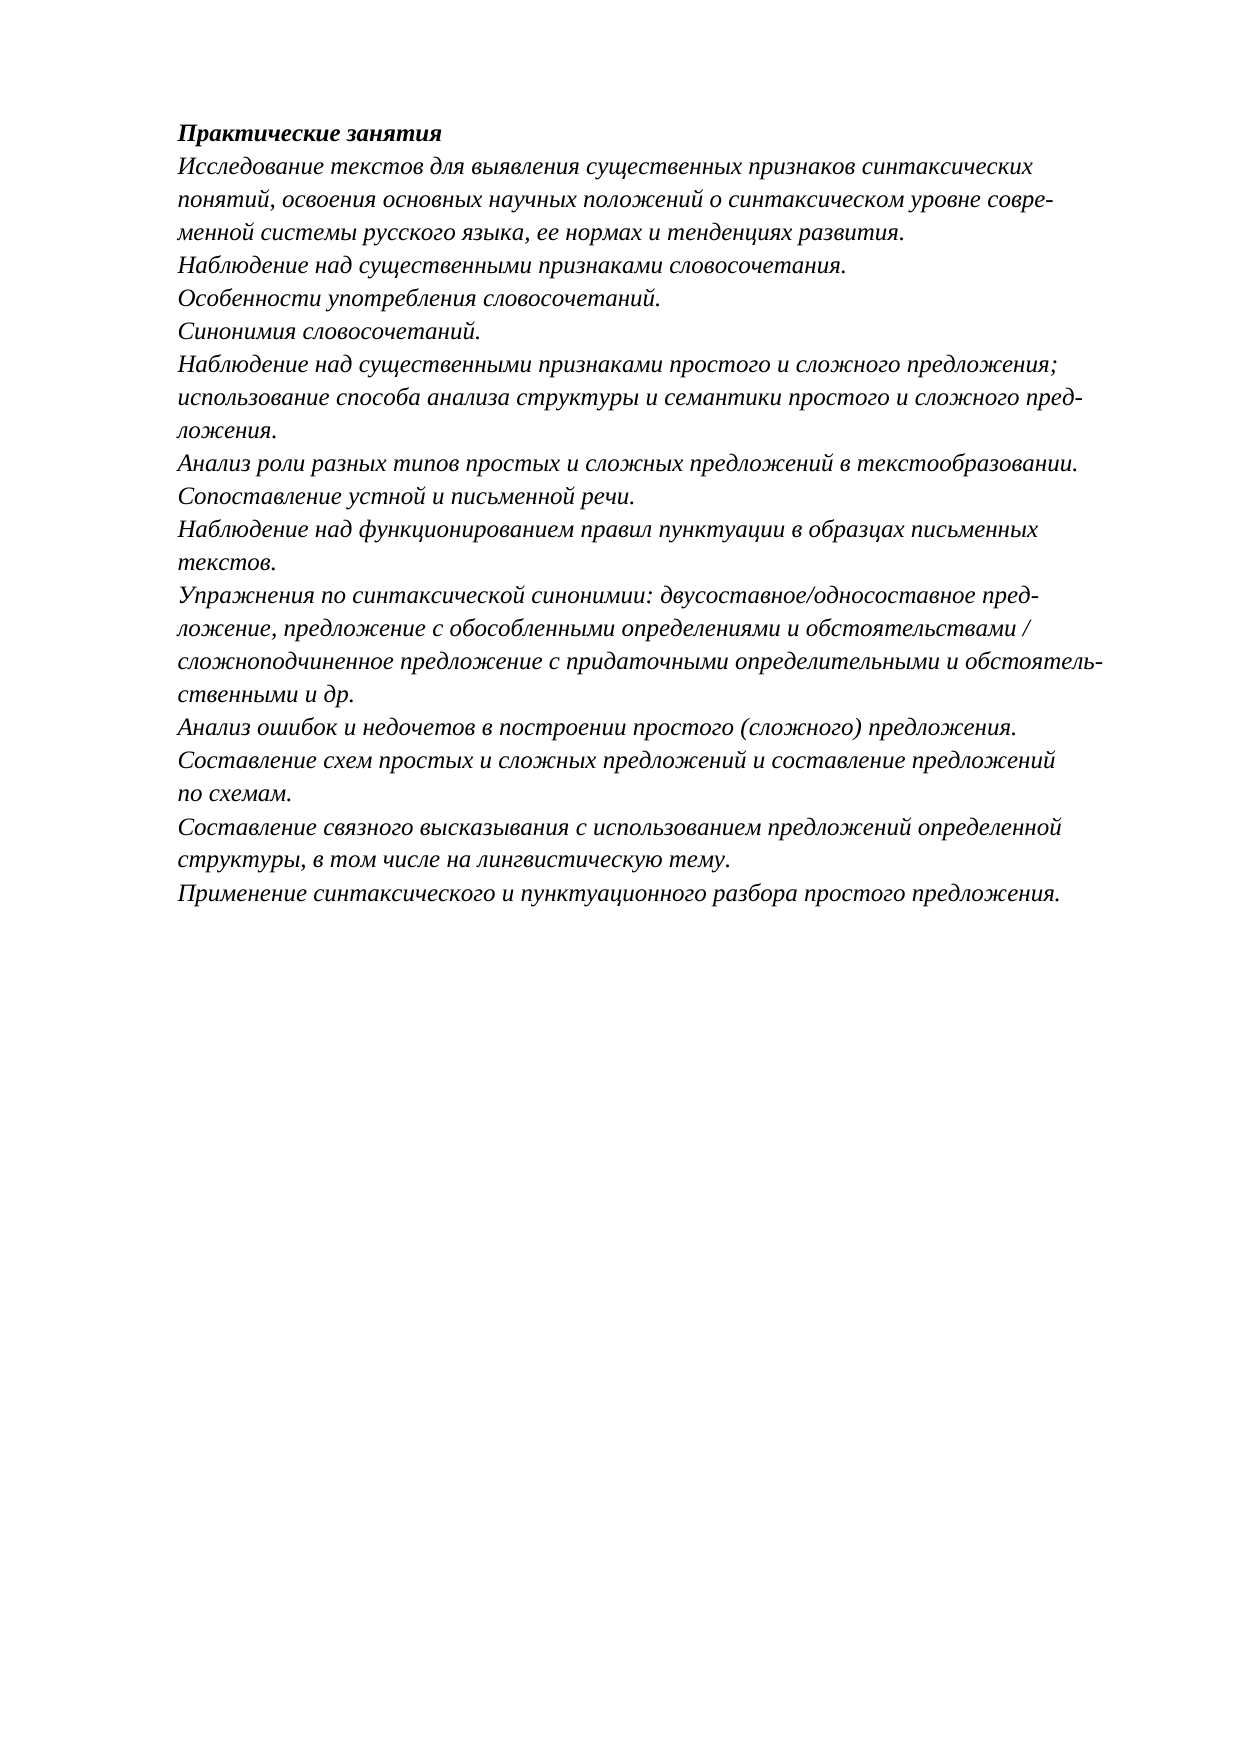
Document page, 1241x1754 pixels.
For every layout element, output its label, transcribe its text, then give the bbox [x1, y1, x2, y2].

text Наблюдение над существенными признаками словосочетания. [177, 250, 1152, 279]
text Анализ ошибок и недочетов в построении простого (сложного) предложения. [177, 712, 1152, 741]
text Исследование текстов для выявления существенных признаков синтаксических [177, 151, 1152, 180]
text Упражнения по синтаксической синонимии: двусоставное/односоставное пред- [177, 580, 1152, 609]
text менной системы русского языка, ее нормах и тенденциях развития. [177, 217, 1152, 246]
text Анализ роли разных типов простых и сложных предложений в текстообразовании. [177, 448, 1152, 477]
text Составление связного высказывания с использованием предложений определенной [177, 812, 1152, 840]
text использование способа анализа структуры и семантики простого и сложного пред- [177, 382, 1152, 411]
text Синонимия словосочетаний. [177, 316, 1152, 345]
text Практические занятия [177, 118, 1152, 147]
text ложение, предложение с обособленными определениями и обстоятельствами / [177, 613, 1152, 642]
text Применение синтаксического и пунктуационного разбора простого предложения. [177, 878, 1152, 906]
text ложения. [177, 415, 1152, 444]
text структуры, в том числе на лингвистическую тему. [177, 844, 1152, 873]
text Сопоставление устной и письменной речи. [177, 481, 1152, 510]
text текстов. [177, 547, 1152, 576]
text понятий, освоения основных научных положений о синтаксическом уровне совре- [177, 184, 1152, 213]
text Особенности употребления словосочетаний. [177, 283, 1152, 312]
text Составление схем простых и сложных предложений и составление предложений [177, 746, 1152, 774]
text сложноподчиненное предложение с придаточными определительными и обстоятель- [177, 646, 1152, 675]
text ственными и др. [177, 679, 1152, 708]
text по схемам. [177, 778, 1152, 807]
text Наблюдение над функционированием правил пунктуации в образцах письменных [177, 514, 1152, 543]
text Наблюдение над существенными признаками простого и сложного предложения; [177, 349, 1152, 378]
